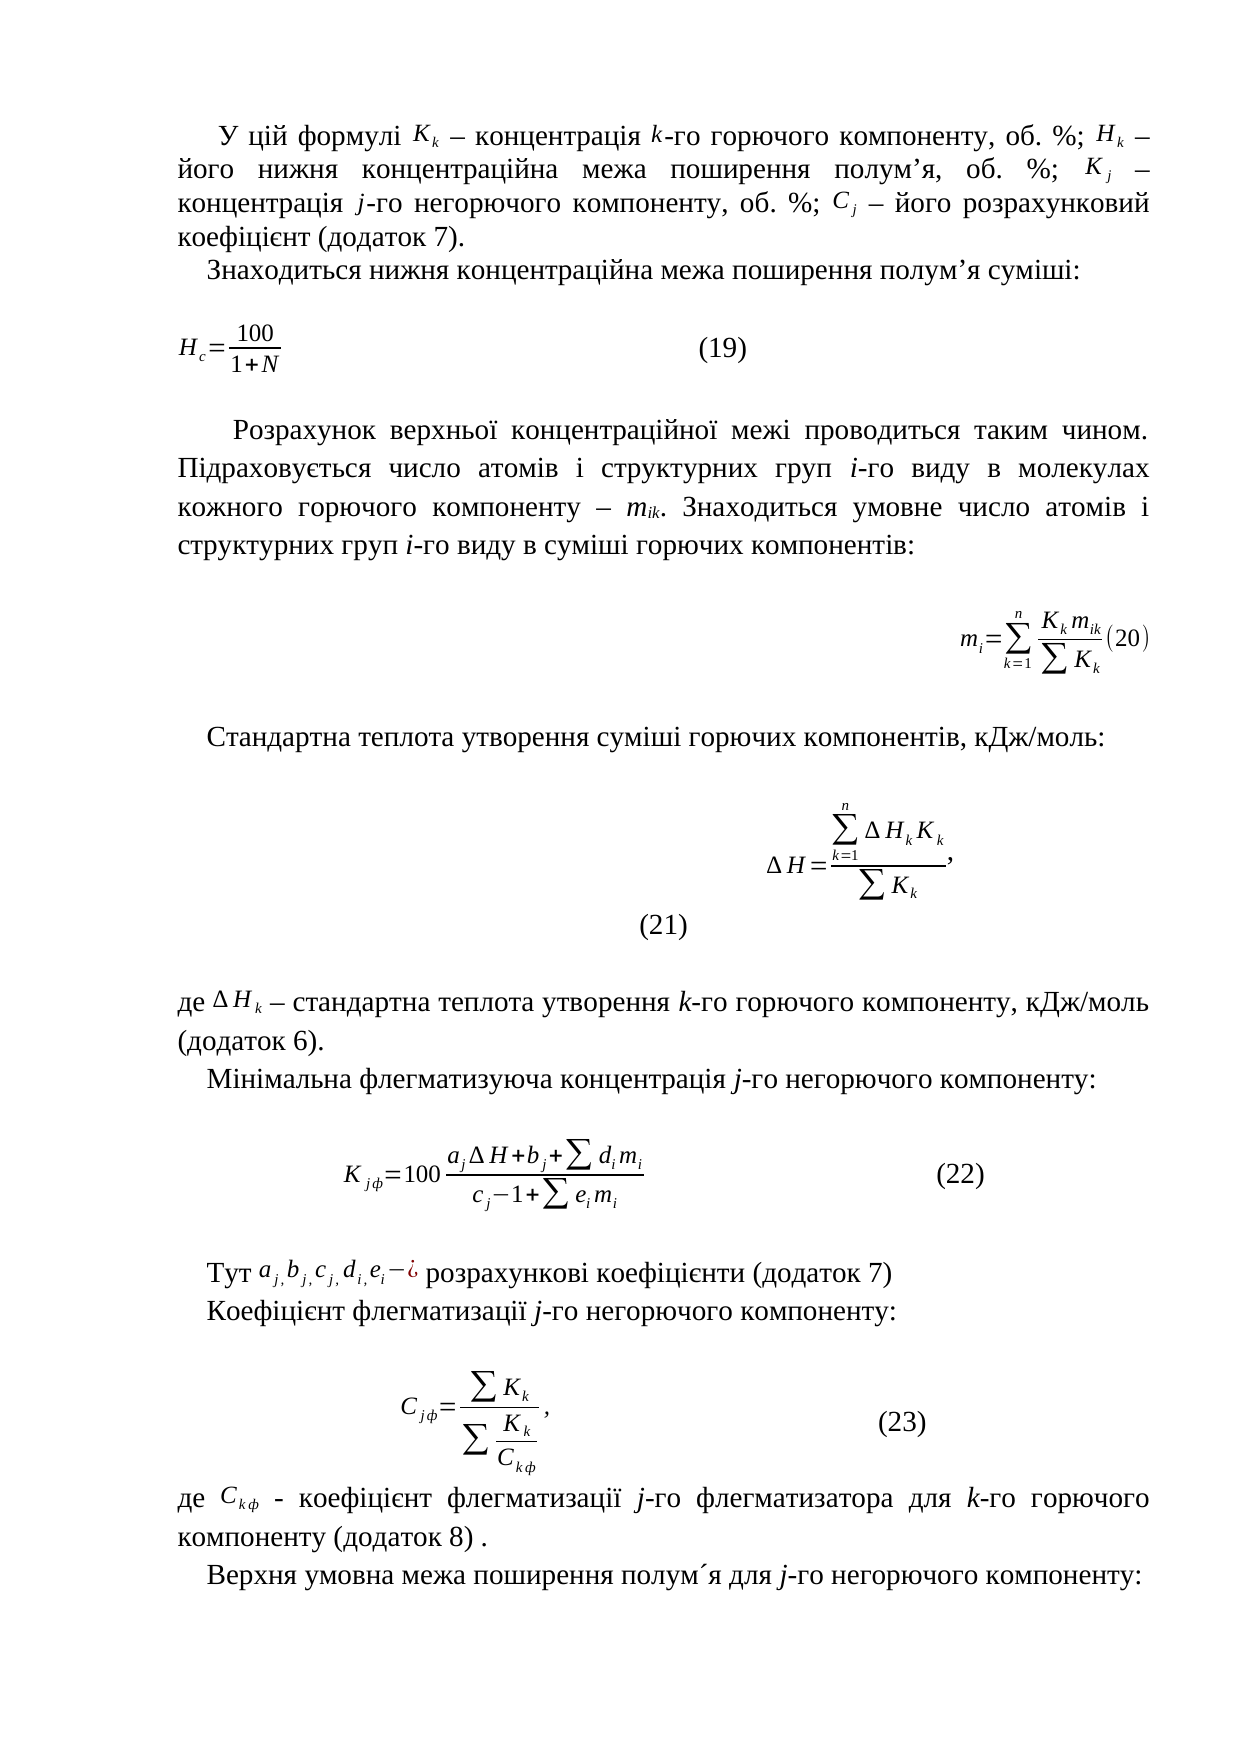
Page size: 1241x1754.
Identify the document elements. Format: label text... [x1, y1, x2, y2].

text Стандартна теплота утворення суміші горючих компонентів, кДж/моль: [177, 719, 1149, 753]
text , (21) [177, 797, 1149, 941]
text де - коефіцієнт флегматизації j-го флегматизатора для k-го горючого компоненту (додаток 8) . [177, 1480, 1149, 1552]
text У цій формулі – концентрація -го горючого компоненту, об. %; – його нижня концентраційна межа поширення полум’я, об. %; – концентрація -го негорючого компоненту, об. %; – його розрахунковий коефіцієнт (додаток 7). [177, 118, 1149, 252]
text Знаходиться нижня концентраційна межа поширення полум’я суміші: [177, 252, 1149, 286]
text (22) [177, 1138, 1149, 1211]
text Коефіцієнт флегматизації j-го негорючого компоненту: [177, 1293, 1149, 1327]
text (19) [177, 319, 1149, 378]
text Мінімальна флегматизуюча концентрація j-го негорючого компоненту: [177, 1061, 1149, 1095]
text Розрахунок верхньої концентраційної межі проводиться таким чином. Підраховується число атомів і структурних груп і-го виду в молекулах кожного горючого компоненту – mik. Знаходиться умовне число атомів і структурних груп і-го виду в суміші горючих компонентів: [177, 412, 1149, 561]
text Тут розрахункові коефіцієнти (додаток 7) [177, 1255, 1149, 1288]
text де – стандартна теплота утворення k-го горючого компоненту, кДж/моль (додаток 6). [177, 984, 1149, 1056]
text Верхня умовна межа поширення полум´я для j-го негорючого компоненту: [177, 1557, 1149, 1591]
text (23) [177, 1371, 1149, 1475]
